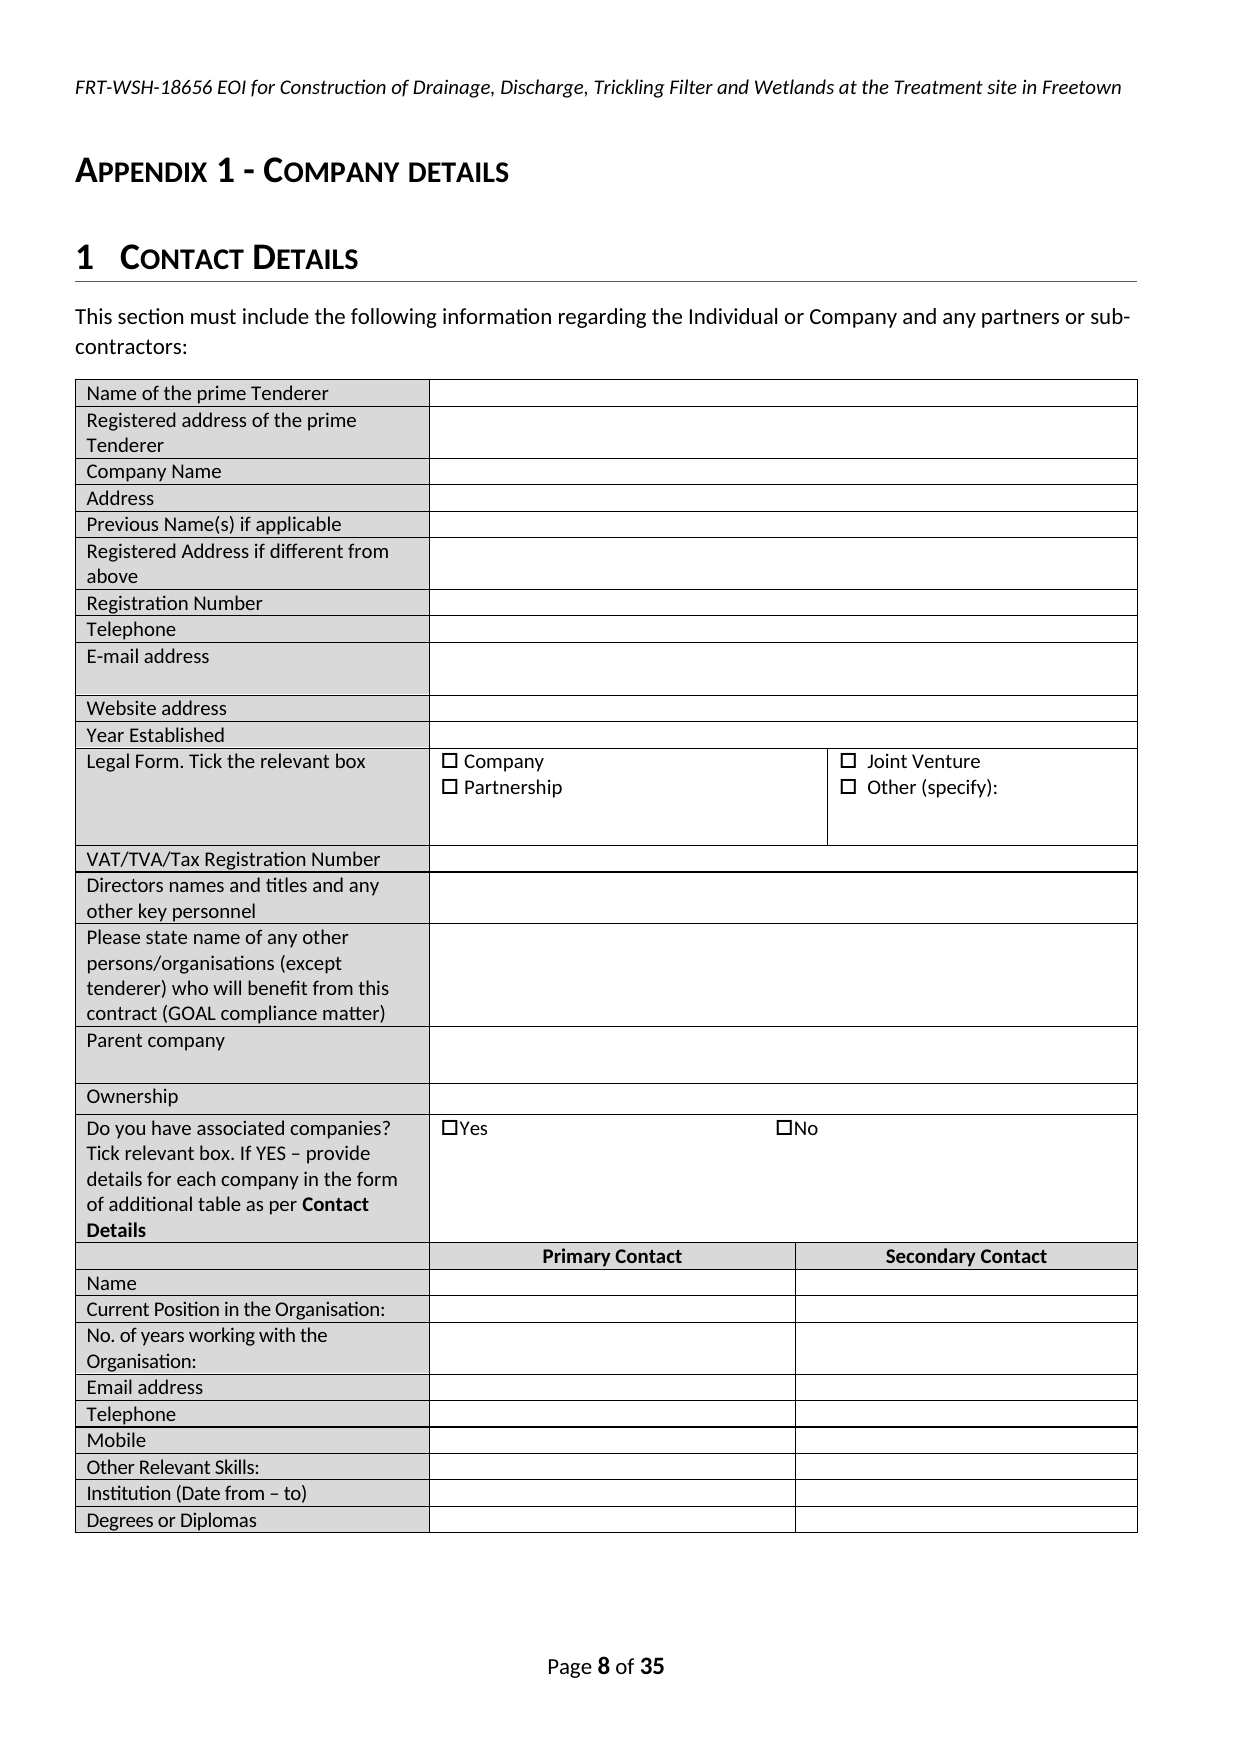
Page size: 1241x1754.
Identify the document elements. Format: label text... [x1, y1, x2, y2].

table_cell No. of years working with the Organisation: [76, 1323, 429, 1373]
table_cell Joint Venture Other (specify): [828, 749, 1137, 845]
table_cell [430, 1027, 1137, 1083]
table_header Name of the prime Tenderer [76, 380, 429, 406]
text This section must include the following information regarding the Individual or Company and any partners or sub-contractors: [75, 302, 1137, 360]
table_cell Directors names and titles and any other key personnel [76, 873, 429, 923]
table_cell [430, 1375, 795, 1400]
table_cell [430, 459, 1137, 484]
table_cell Current Position in the Organisation: [76, 1296, 429, 1322]
table_cell [430, 924, 1137, 1026]
table_cell [430, 1454, 795, 1479]
table_cell [430, 616, 1137, 642]
table_cell Year Established [76, 722, 429, 747]
table_cell [796, 1454, 1137, 1479]
table_cell [430, 873, 1137, 923]
table_cell [430, 1084, 1137, 1114]
table_cell [796, 1507, 1137, 1532]
table_cell [430, 1480, 795, 1506]
table_cell [430, 1428, 795, 1453]
table_cell Email address [76, 1375, 429, 1400]
table_cell Telephone [76, 616, 429, 642]
table_cell Degrees or Diplomas [76, 1507, 429, 1532]
table_cell [430, 643, 1137, 694]
table_cell Please state name of any other persons/organisations (except tenderer) who will benefit from this contract (GOAL compliance matter) [76, 924, 429, 1026]
table_cell Yes No [430, 1115, 1137, 1242]
table_cell [430, 1323, 795, 1373]
table_cell [796, 1428, 1137, 1453]
table_cell Institution (Date from – to) [76, 1480, 429, 1506]
table_cell Name [76, 1270, 429, 1295]
table_cell [430, 485, 1137, 511]
table_cell E-mail address [76, 643, 429, 694]
table_cell [430, 407, 1137, 458]
subtitle Contact Details [75, 233, 1137, 281]
table_cell [430, 846, 1137, 871]
table_cell Telephone [76, 1401, 429, 1426]
table_cell Registered address of the prime Tenderer [76, 407, 429, 458]
table_cell [796, 1401, 1137, 1426]
table_cell [430, 1270, 795, 1295]
table_cell Company Partnership [430, 749, 827, 845]
table_cell [76, 1243, 429, 1269]
table_cell Legal Form. Tick the relevant box [76, 749, 429, 845]
table_cell [796, 1323, 1137, 1373]
table_cell Website address [76, 696, 429, 721]
table_cell [796, 1480, 1137, 1506]
table_header [430, 380, 1137, 406]
table_cell [796, 1375, 1137, 1400]
table_cell Other Relevant Skills: [76, 1454, 429, 1479]
table_cell [430, 590, 1137, 615]
table_cell [430, 512, 1137, 537]
subtitle Appendix 1 - Company details [75, 146, 1137, 192]
table_cell Registered Address if different from above [76, 538, 429, 589]
table_cell Parent company [76, 1027, 429, 1083]
table_cell [796, 1296, 1137, 1322]
table_cell [430, 696, 1137, 721]
table_cell Ownership [76, 1084, 429, 1114]
table_cell Company Name [76, 459, 429, 484]
table_cell Primary Contact [430, 1243, 795, 1269]
table_cell [430, 1296, 795, 1322]
table_cell Do you have associated companies? Tick relevant box. If YES – provide details for each company in the form of additional table as per Contact Details [76, 1115, 429, 1242]
table_cell [430, 1401, 795, 1426]
table_cell [430, 722, 1137, 747]
table_cell [430, 1507, 795, 1532]
table_cell Mobile [76, 1428, 429, 1453]
table_cell [430, 538, 1137, 589]
table_cell [796, 1270, 1137, 1295]
table_cell Address [76, 485, 429, 511]
table_cell Previous Name(s) if applicable [76, 512, 429, 537]
table_cell Registration Number [76, 590, 429, 615]
table_cell Secondary Contact [796, 1243, 1137, 1269]
table_cell VAT/TVA/Tax Registration Number [76, 846, 429, 871]
